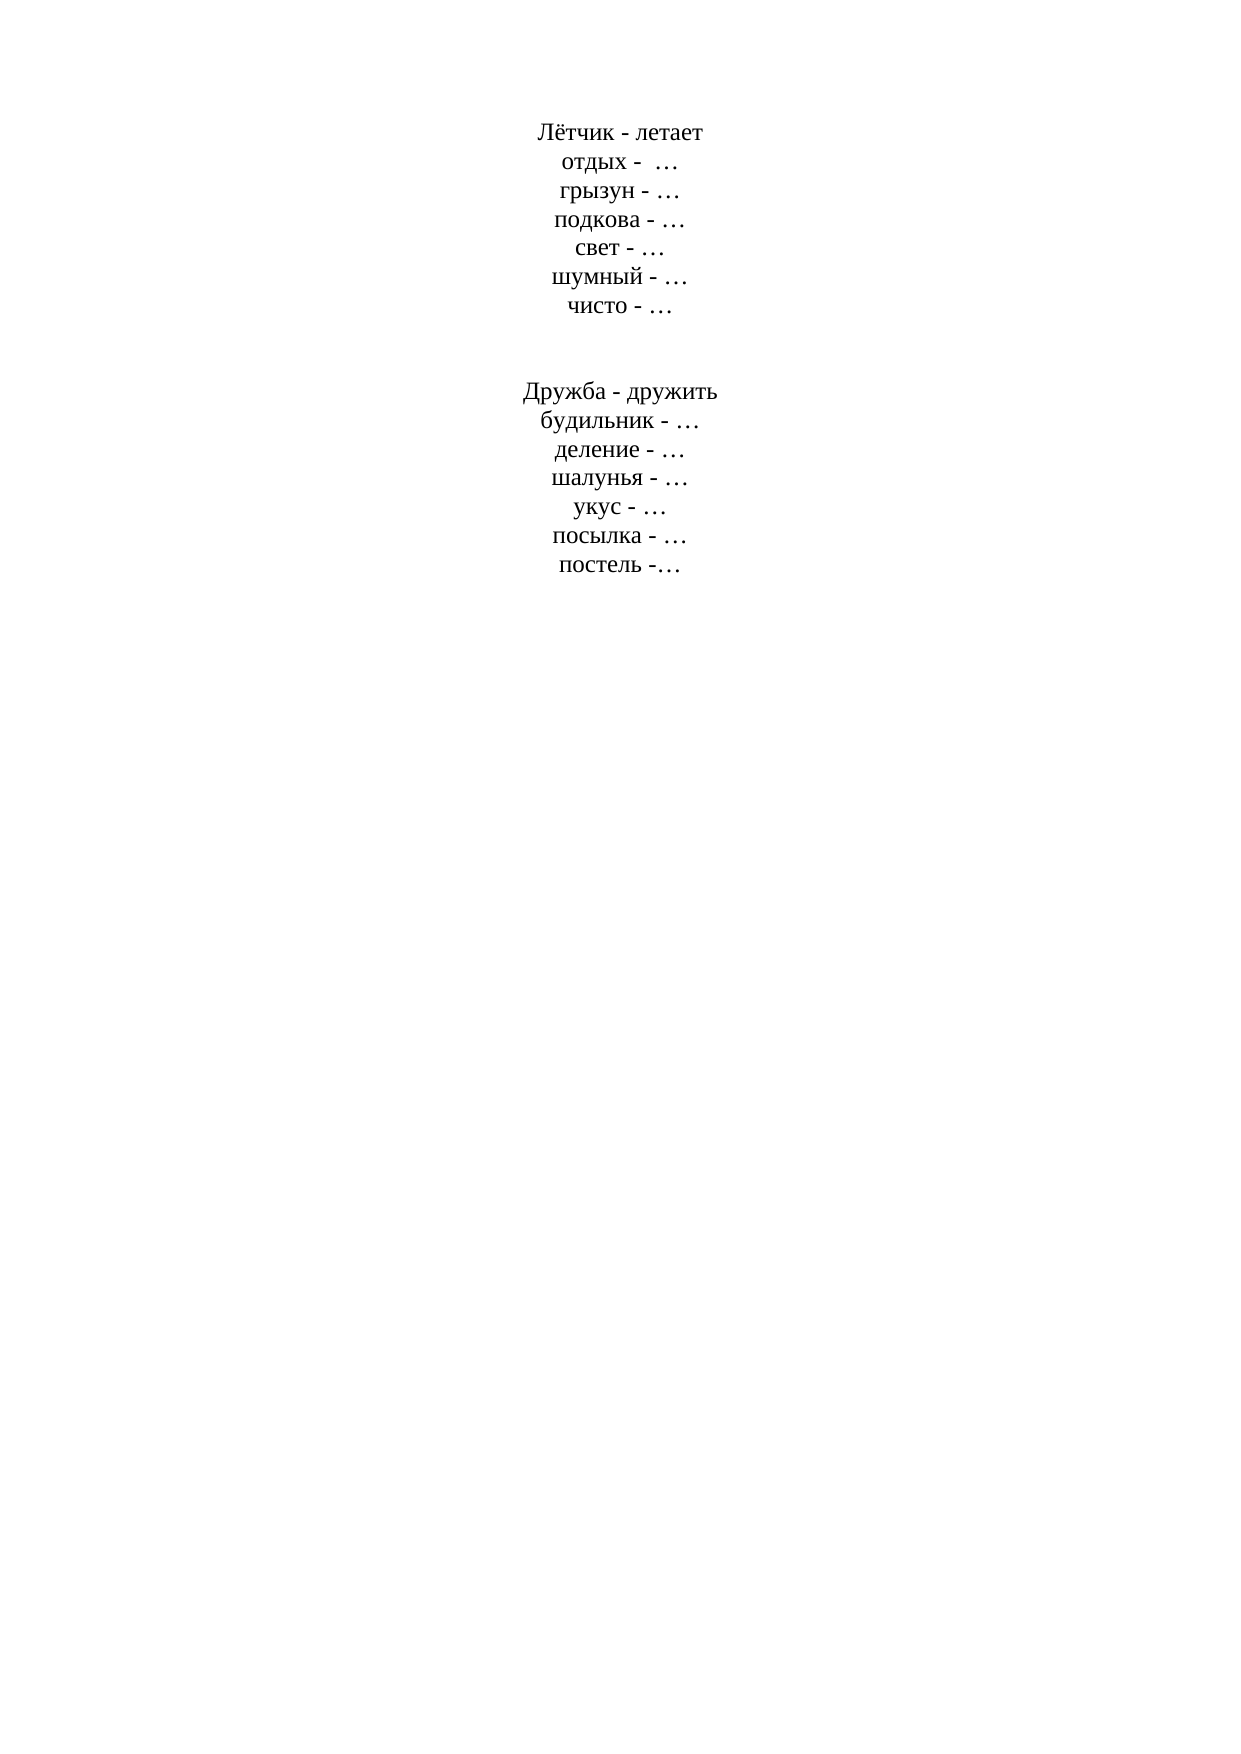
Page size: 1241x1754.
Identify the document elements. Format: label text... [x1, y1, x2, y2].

text чисто - … [89, 290, 1152, 319]
text подкова - … [89, 204, 1152, 232]
text грызун - … [89, 175, 1152, 204]
text Лётчик - летает [89, 117, 1152, 146]
text постель -… [89, 549, 1152, 577]
text деление - … [89, 434, 1152, 462]
text свет - … [89, 232, 1152, 261]
text шалунья - … [89, 462, 1152, 491]
text шумный - … [89, 261, 1152, 290]
text отдых - … [89, 146, 1152, 175]
text Дружба - дружить [89, 376, 1152, 405]
text будильник - … [89, 405, 1152, 434]
text посылка - … [89, 520, 1152, 549]
text укус - … [89, 491, 1152, 520]
